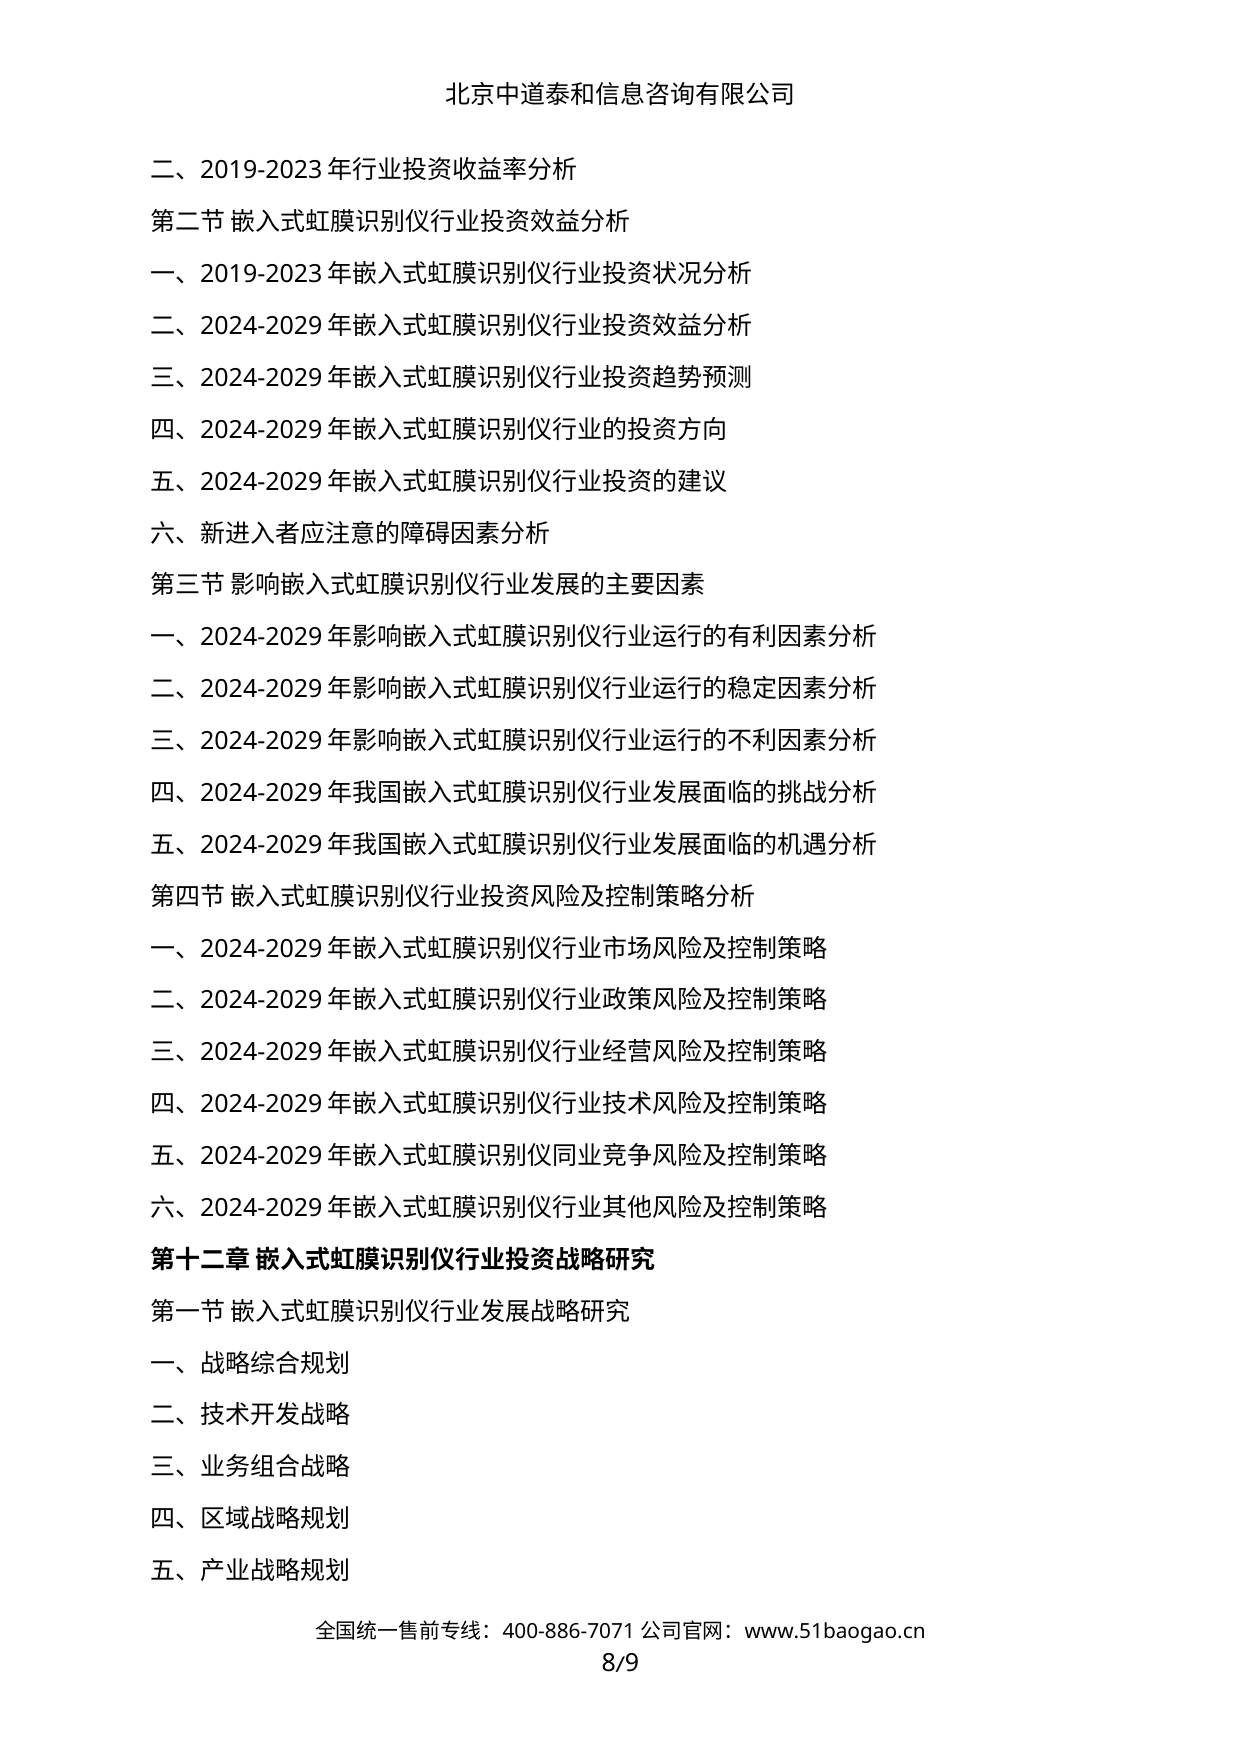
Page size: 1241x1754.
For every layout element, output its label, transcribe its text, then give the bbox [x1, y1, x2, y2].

text 三、2024-2029年嵌入式虹膜识别仪行业投资趋势预测 [150, 357, 1090, 394]
text 二、2019-2023年行业投资收益率分析 [150, 150, 1090, 186]
text 二、技术开发战略 [150, 1395, 1090, 1431]
text 第一节 嵌入式虹膜识别仪行业发展战略研究 [150, 1291, 1090, 1327]
text 三、2024-2029年影响嵌入式虹膜识别仪行业运行的不利因素分析 [150, 721, 1090, 757]
text 六、2024-2029年嵌入式虹膜识别仪行业其他风险及控制策略 [150, 1187, 1090, 1224]
text 四、2024-2029年我国嵌入式虹膜识别仪行业发展面临的挑战分析 [150, 772, 1090, 809]
text 四、2024-2029年嵌入式虹膜识别仪行业技术风险及控制策略 [150, 1084, 1090, 1120]
text 六、新进入者应注意的障碍因素分析 [150, 513, 1090, 549]
text 二、2024-2029年嵌入式虹膜识别仪行业投资效益分析 [150, 306, 1090, 342]
text 一、战略综合规划 [150, 1343, 1090, 1379]
text 一、2019-2023年嵌入式虹膜识别仪行业投资状况分析 [150, 254, 1090, 290]
text 第二节 嵌入式虹膜识别仪行业投资效益分析 [150, 202, 1090, 238]
text 一、2024-2029年影响嵌入式虹膜识别仪行业运行的有利因素分析 [150, 617, 1090, 653]
text 第十二章 嵌入式虹膜识别仪行业投资战略研究 [150, 1239, 1090, 1276]
text 五、2024-2029年嵌入式虹膜识别仪同业竞争风险及控制策略 [150, 1136, 1090, 1172]
text 二、2024-2029年影响嵌入式虹膜识别仪行业运行的稳定因素分析 [150, 669, 1090, 705]
text 五、2024-2029年嵌入式虹膜识别仪行业投资的建议 [150, 461, 1090, 497]
text 五、2024-2029年我国嵌入式虹膜识别仪行业发展面临的机遇分析 [150, 824, 1090, 861]
text 三、业务组合战略 [150, 1447, 1090, 1483]
text 第三节 影响嵌入式虹膜识别仪行业发展的主要因素 [150, 565, 1090, 601]
text 三、2024-2029年嵌入式虹膜识别仪行业经营风险及控制策略 [150, 1032, 1090, 1068]
text 第四节 嵌入式虹膜识别仪行业投资风险及控制策略分析 [150, 876, 1090, 912]
text 五、产业战略规划 [150, 1551, 1090, 1587]
text 一、2024-2029年嵌入式虹膜识别仪行业市场风险及控制策略 [150, 928, 1090, 964]
text 四、区域战略规划 [150, 1499, 1090, 1535]
text 二、2024-2029年嵌入式虹膜识别仪行业政策风险及控制策略 [150, 980, 1090, 1016]
text 四、2024-2029年嵌入式虹膜识别仪行业的投资方向 [150, 409, 1090, 446]
